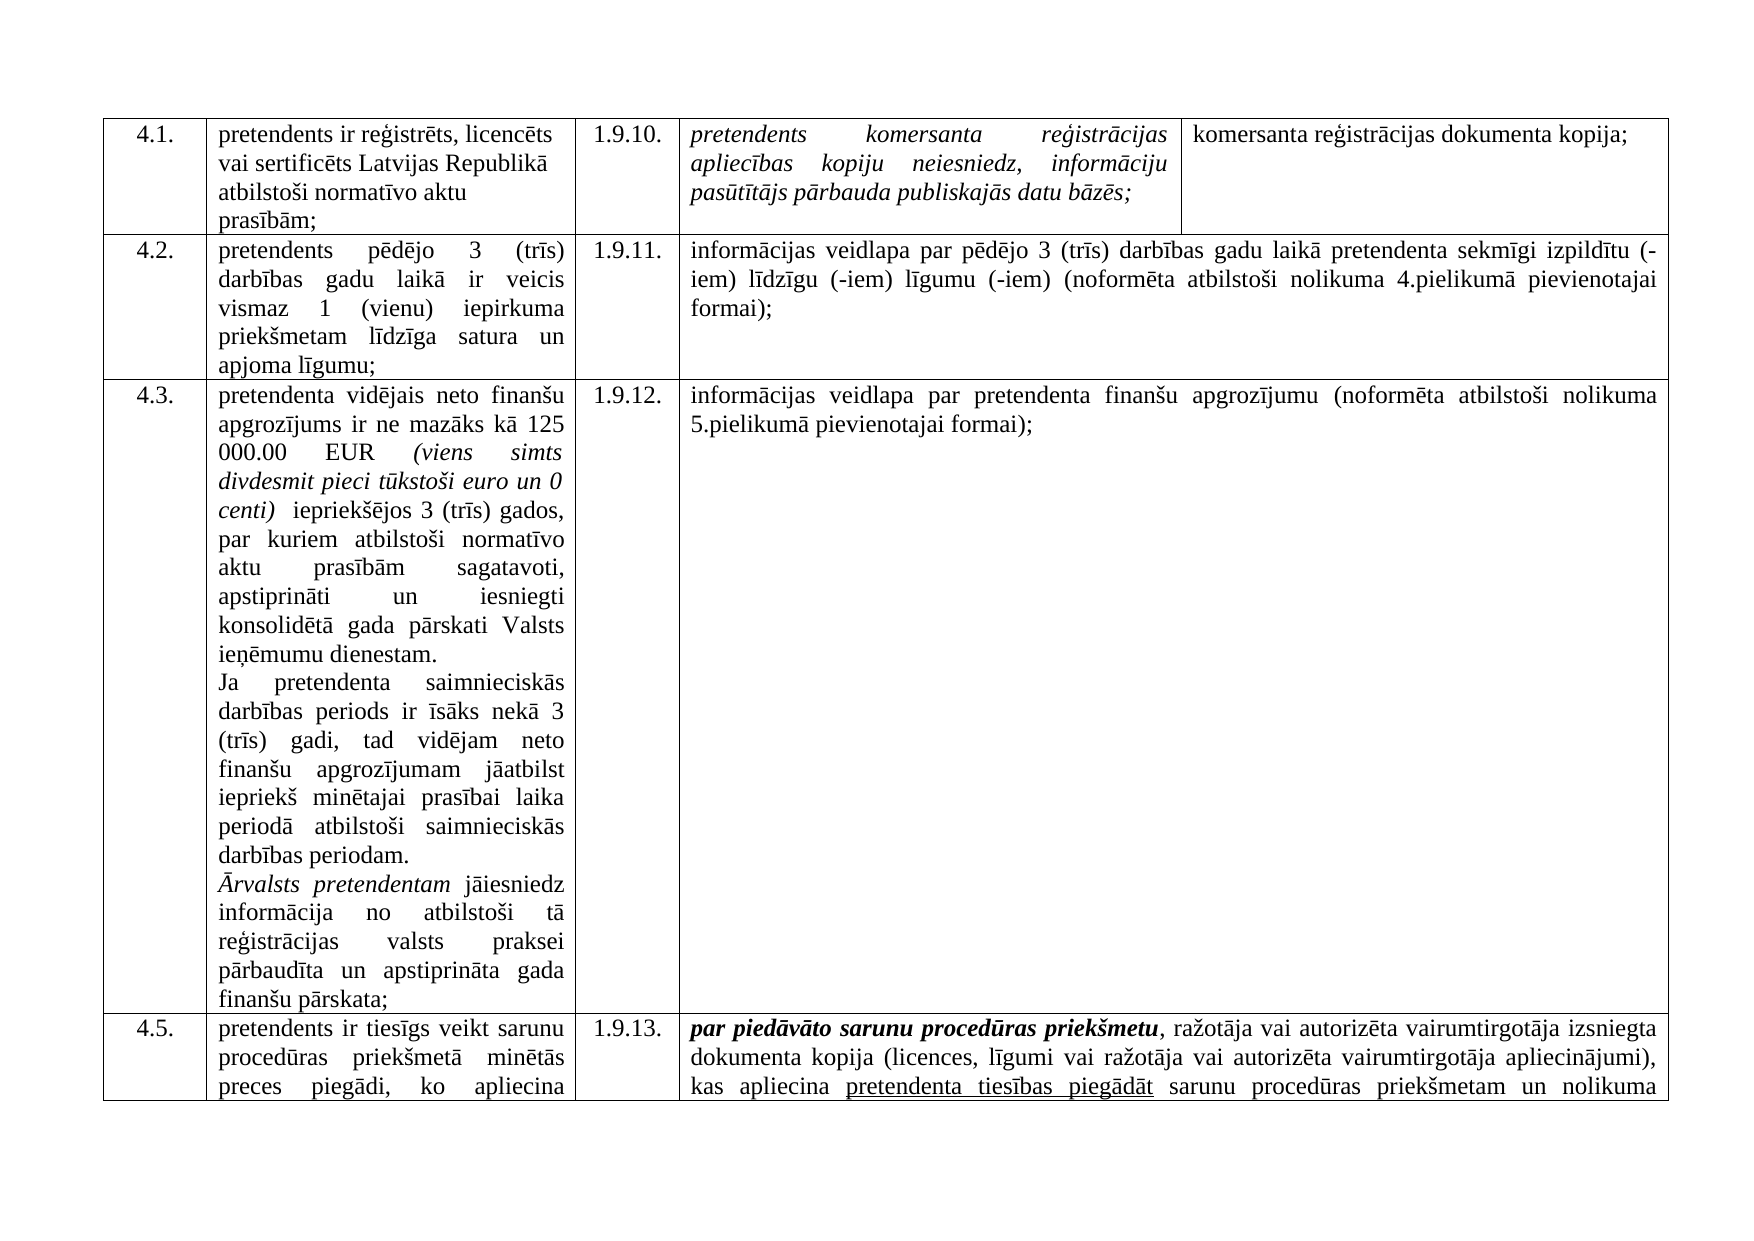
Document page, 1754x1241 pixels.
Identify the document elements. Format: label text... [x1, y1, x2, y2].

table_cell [207, 1014, 575, 1100]
table_cell pretendents ir reģistrēts, licencēts vai sertificēts Latvijas Republikā atbilstoši normatīvo aktu prasībām; [207, 119, 575, 234]
table_cell 1.9.11. [576, 235, 679, 379]
table_cell informācijas veidlapa par pēdējo 3 (trīs) darbības gadu laikā pretendenta sekmīgi izpildītu (-iem) līdzīgu (-iem) līgumu (-iem) (noformēta atbilstoši nolikuma 4.pielikumā pievienotajai formai); [680, 235, 1668, 379]
table_cell 4.3. [104, 380, 206, 1012]
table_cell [680, 1014, 1668, 1100]
table_cell 4.1. [104, 119, 206, 234]
table_cell 1.9.10. [576, 119, 679, 234]
table_cell 1.9.12. [576, 380, 679, 1012]
table_cell komersanta reģistrācijas dokumenta kopija; [1182, 119, 1668, 234]
table_cell pretendents pēdējo 3 (trīs) darbības gadu laikā ir veicis vismaz 1 (vienu) iepirkuma priekšmetam līdzīga satura un apjoma līgumu; [207, 235, 575, 379]
table_cell pretendents komersanta reģistrācijas apliecības kopiju neiesniedz, informāciju pasūtītājs pārbauda publiskajās datu bāzēs; [680, 119, 1181, 234]
table_cell 4.5. [104, 1014, 206, 1100]
table_cell informācijas veidlapa par pretendenta finanšu apgrozījumu (noformēta atbilstoši nolikuma 5.pielikumā pievienotajai formai); [680, 380, 1668, 1012]
table_cell 4.2. [104, 235, 206, 379]
table_cell pretendenta vidējais neto finanšu apgrozījums ir ne mazāks kā 125 000.00 EUR (viens simts divdesmit pieci tūkstoši euro un 0 centi) iepriekšējos 3 (trīs) gados, par kuriem atbilstoši normatīvo aktu prasībām sagatavoti, apstiprināti un iesniegti konsolidētā gada pārskati Valsts ieņēmumu dienestam. Ja pretendenta saimnieciskās darbības periods ir īsāks nekā 3 (trīs) gadi, tad vidējam neto finanšu apgrozījumam jāatbilst iepriekš minētajai prasībai laika periodā atbilstoši saimnieciskās darbības periodam. Ārvalsts pretendentam jāiesniedz informācija no atbilstoši tā reģistrācijas valsts praksei pārbaudīta un apstiprināta gada finanšu pārskata; [207, 380, 575, 1012]
table_cell 1.9.13. [576, 1014, 679, 1100]
